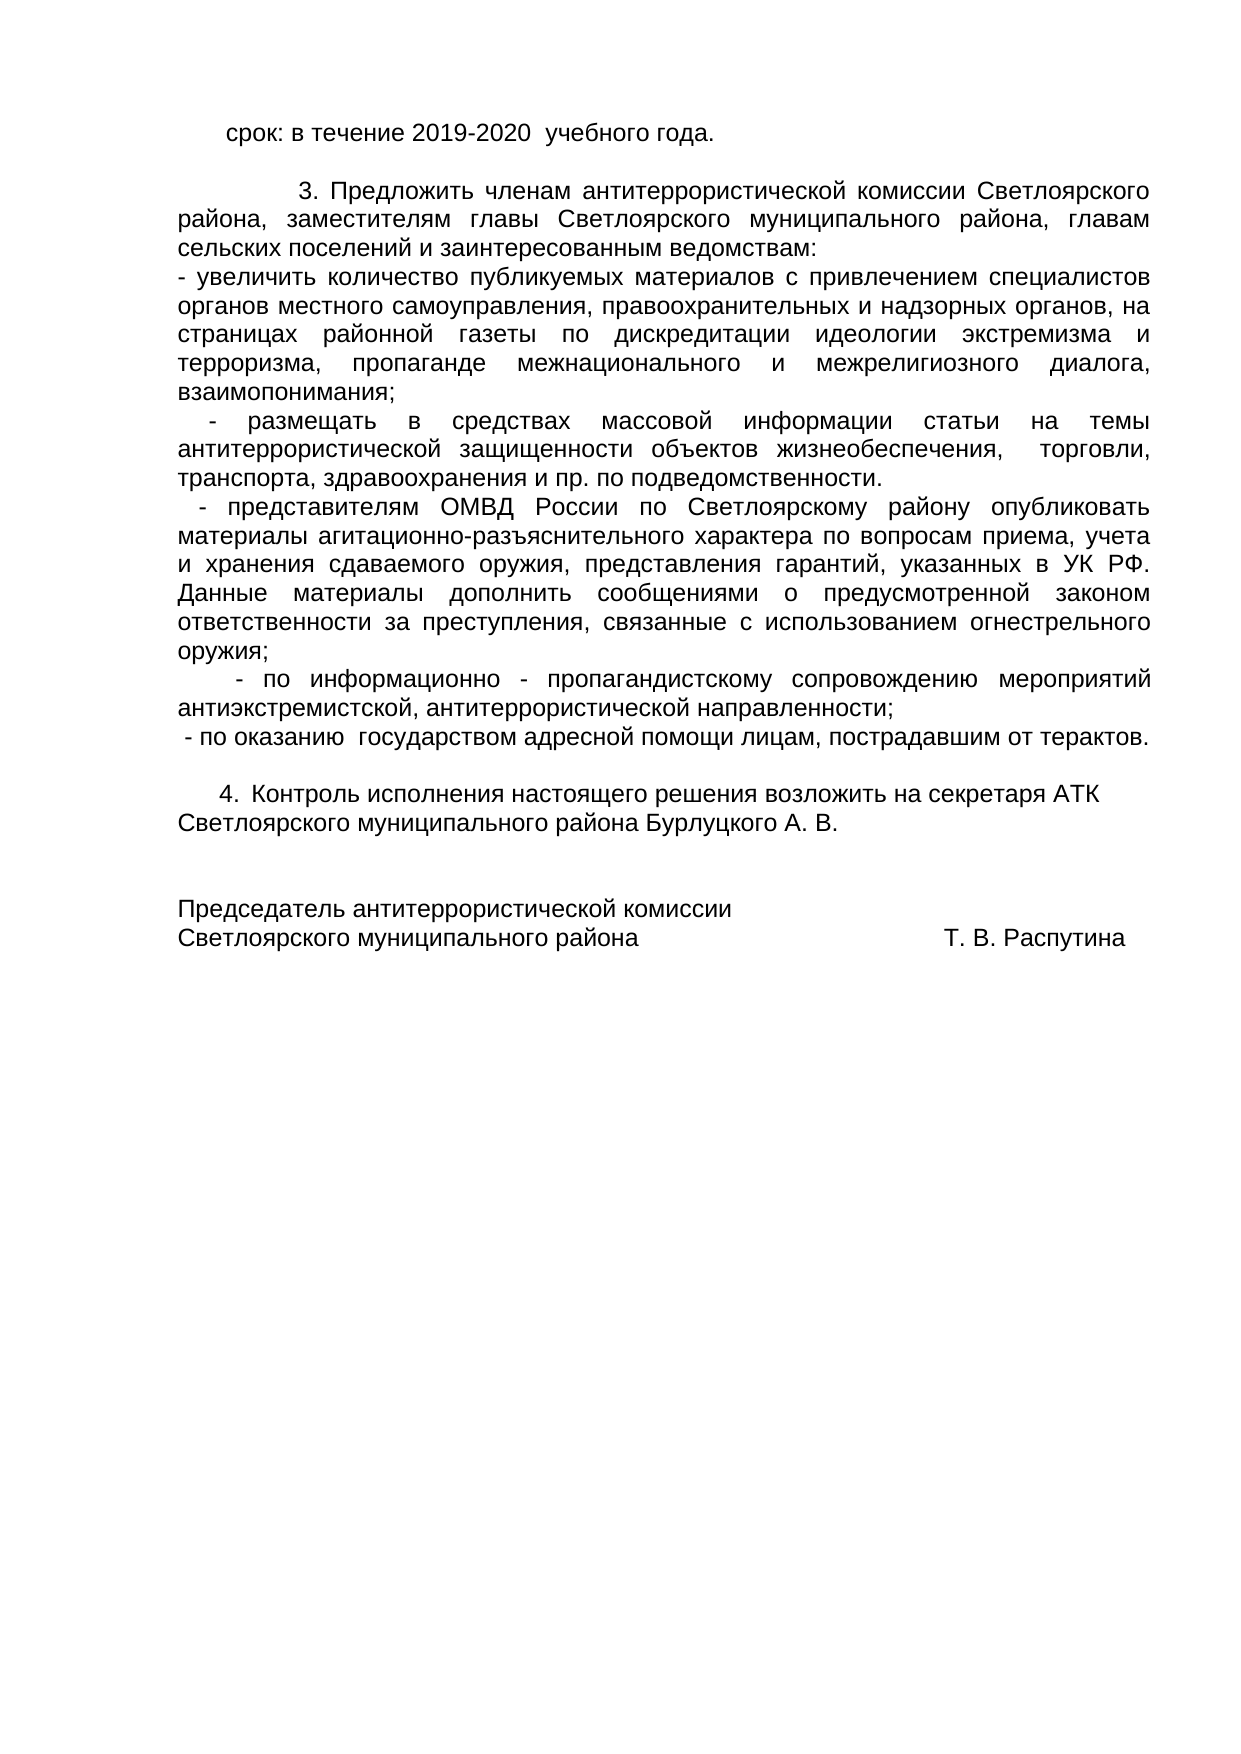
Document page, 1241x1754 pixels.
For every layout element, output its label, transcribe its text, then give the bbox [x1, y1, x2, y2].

text срок: в течение 2019-2020 учебного года. [177, 118, 1152, 147]
text - размещать в средствах массовой информации статьи на темы антитеррористической защищенности объектов жизнеобеспечения, торговли, транспорта, здравоохранения и пр. по подведомственности. [177, 406, 1152, 492]
text 3. Предложить членам антитеррористической комиссии Светлоярского района, заместителям главы Светлоярского муниципального района, главам сельских поселений и заинтересованным ведомствам: [177, 176, 1152, 262]
text 4. Контроль исполнения настоящего решения возложить на секретаря АТК Светлоярского муниципального района Бурлуцкого А. В. [177, 779, 1152, 837]
text Председатель антитеррористической комиссии [177, 894, 1152, 923]
text - по оказанию государством адресной помощи лицам, пострадавшим от терактов. [177, 722, 1152, 751]
text - представителям ОМВД России по Светлоярскому району опубликовать материалы агитационно-разъяснительного характера по вопросам приема, учета и хранения сдаваемого оружия, представления гарантий, указанных в УК РФ. Данные материалы дополнить сообщениями о предусмотренной законом ответственности за преступления, связанные с использованием огнестрельного оружия; [177, 492, 1152, 664]
text - по информационно - пропагандистскому сопровождению мероприятий антиэкстремистской, антитеррористической направленности; [177, 664, 1152, 722]
text - увеличить количество публикуемых материалов с привлечением специалистов органов местного самоуправления, правоохранительных и надзорных органов, на страницах районной газеты по дискредитации идеологии экстремизма и терроризма, пропаганде межнационального и межрелигиозного диалога, взаимопонимания; [177, 262, 1152, 406]
text Светлоярского муниципального района Т. В. Распутина [177, 923, 1152, 952]
